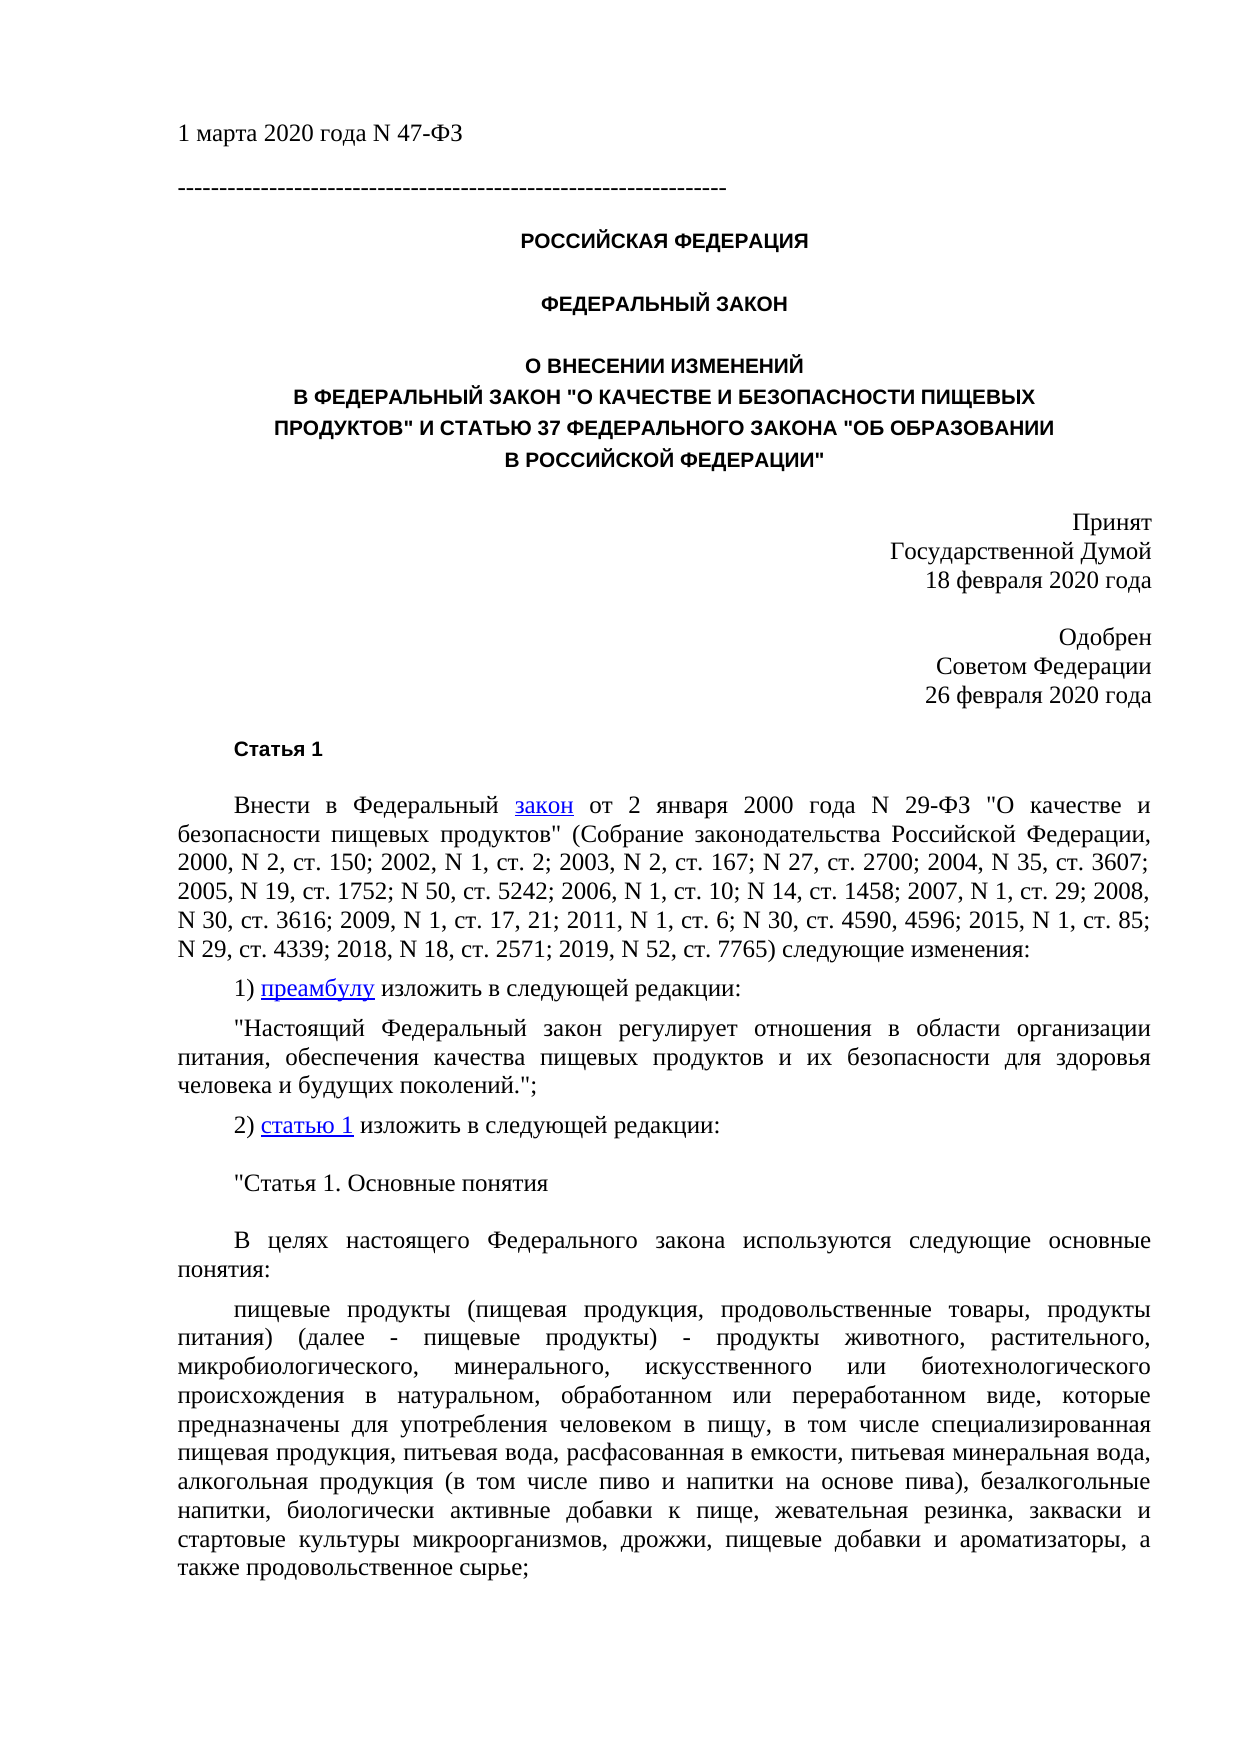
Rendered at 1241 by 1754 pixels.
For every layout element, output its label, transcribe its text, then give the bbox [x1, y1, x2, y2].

text Внести в Федеральный закон от 2 января 2000 года N 29-ФЗ "О качестве и безопасности пищевых продуктов" (Собрание законодательства Российской Федерации, 2000, N 2, ст. 150; 2002, N 1, ст. 2; 2003, N 2, ст. 167; N 27, ст. 2700; 2004, N 35, ст. 3607; 2005, N 19, ст. 1752; N 50, ст. 5242; 2006, N 1, ст. 10; N 14, ст. 1458; 2007, N 1, ст. 29; 2008, N 30, ст. 3616; 2009, N 1, ст. 17, 21; 2011, N 1, ст. 6; N 30, ст. 4590, 4596; 2015, N 1, ст. 85; N 29, ст. 4339; 2018, N 18, ст. 2571; 2019, N 52, ст. 7765) следующие изменения: [177, 790, 1152, 962]
text ПРОДУКТОВ" И СТАТЬЮ 37 ФЕДЕРАЛЬНОГО ЗАКОНА "ОБ ОБРАЗОВАНИИ [177, 416, 1152, 440]
text 26 февраля 2020 года [177, 680, 1152, 708]
text "Настоящий Федеральный закон регулирует отношения в области организации питания, обеспечения качества пищевых продуктов и их безопасности для здоровья человека и будущих поколений."; [177, 1013, 1152, 1099]
text Советом Федерации [177, 651, 1152, 680]
text Статья 1 [177, 737, 1152, 761]
text "Статья 1. Основные понятия [177, 1168, 1152, 1197]
text Принят [177, 507, 1152, 536]
text 18 февраля 2020 года [177, 565, 1152, 593]
text В РОССИЙСКОЙ ФЕДЕРАЦИИ" [177, 447, 1152, 471]
text О ВНЕСЕНИИ ИЗМЕНЕНИЙ [177, 354, 1152, 378]
text В целях настоящего Федерального закона используются следующие основные понятия: [177, 1225, 1152, 1283]
text ФЕДЕРАЛЬНЫЙ ЗАКОН [177, 292, 1152, 316]
text 2) статью 1 изложить в следующей редакции: [177, 1110, 1152, 1139]
text 1) преамбулу изложить в следующей редакции: [177, 973, 1152, 1002]
text В ФЕДЕРАЛЬНЫЙ ЗАКОН "О КАЧЕСТВЕ И БЕЗОПАСНОСТИ ПИЩЕВЫХ [177, 385, 1152, 409]
text Одобрен [177, 622, 1152, 651]
text пищевые продукты (пищевая продукция, продовольственные товары, продукты питания) (далее - пищевые продукты) - продукты животного, растительного, микробиологического, минерального, искусственного или биотехнологического происхождения в натуральном, обработанном или переработанном виде, которые предназначены для употребления человеком в пищу, в том числе специализированная пищевая продукция, питьевая вода, расфасованная в емкости, питьевая минеральная вода, алкогольная продукция (в том числе пиво и напитки на основе пива), безалкогольные напитки, биологически активные добавки к пище, жевательная резинка, закваски и стартовые культуры микроорганизмов, дрожжи, пищевые добавки и ароматизаторы, а также продовольственное сырье; [177, 1294, 1152, 1581]
text РОССИЙСКАЯ ФЕДЕРАЦИЯ [177, 229, 1152, 253]
text Государственной Думой [177, 536, 1152, 565]
text 1 марта 2020 года N 47-ФЗ [177, 118, 1152, 147]
text ------------------------------------------------------------------ [177, 172, 1152, 201]
